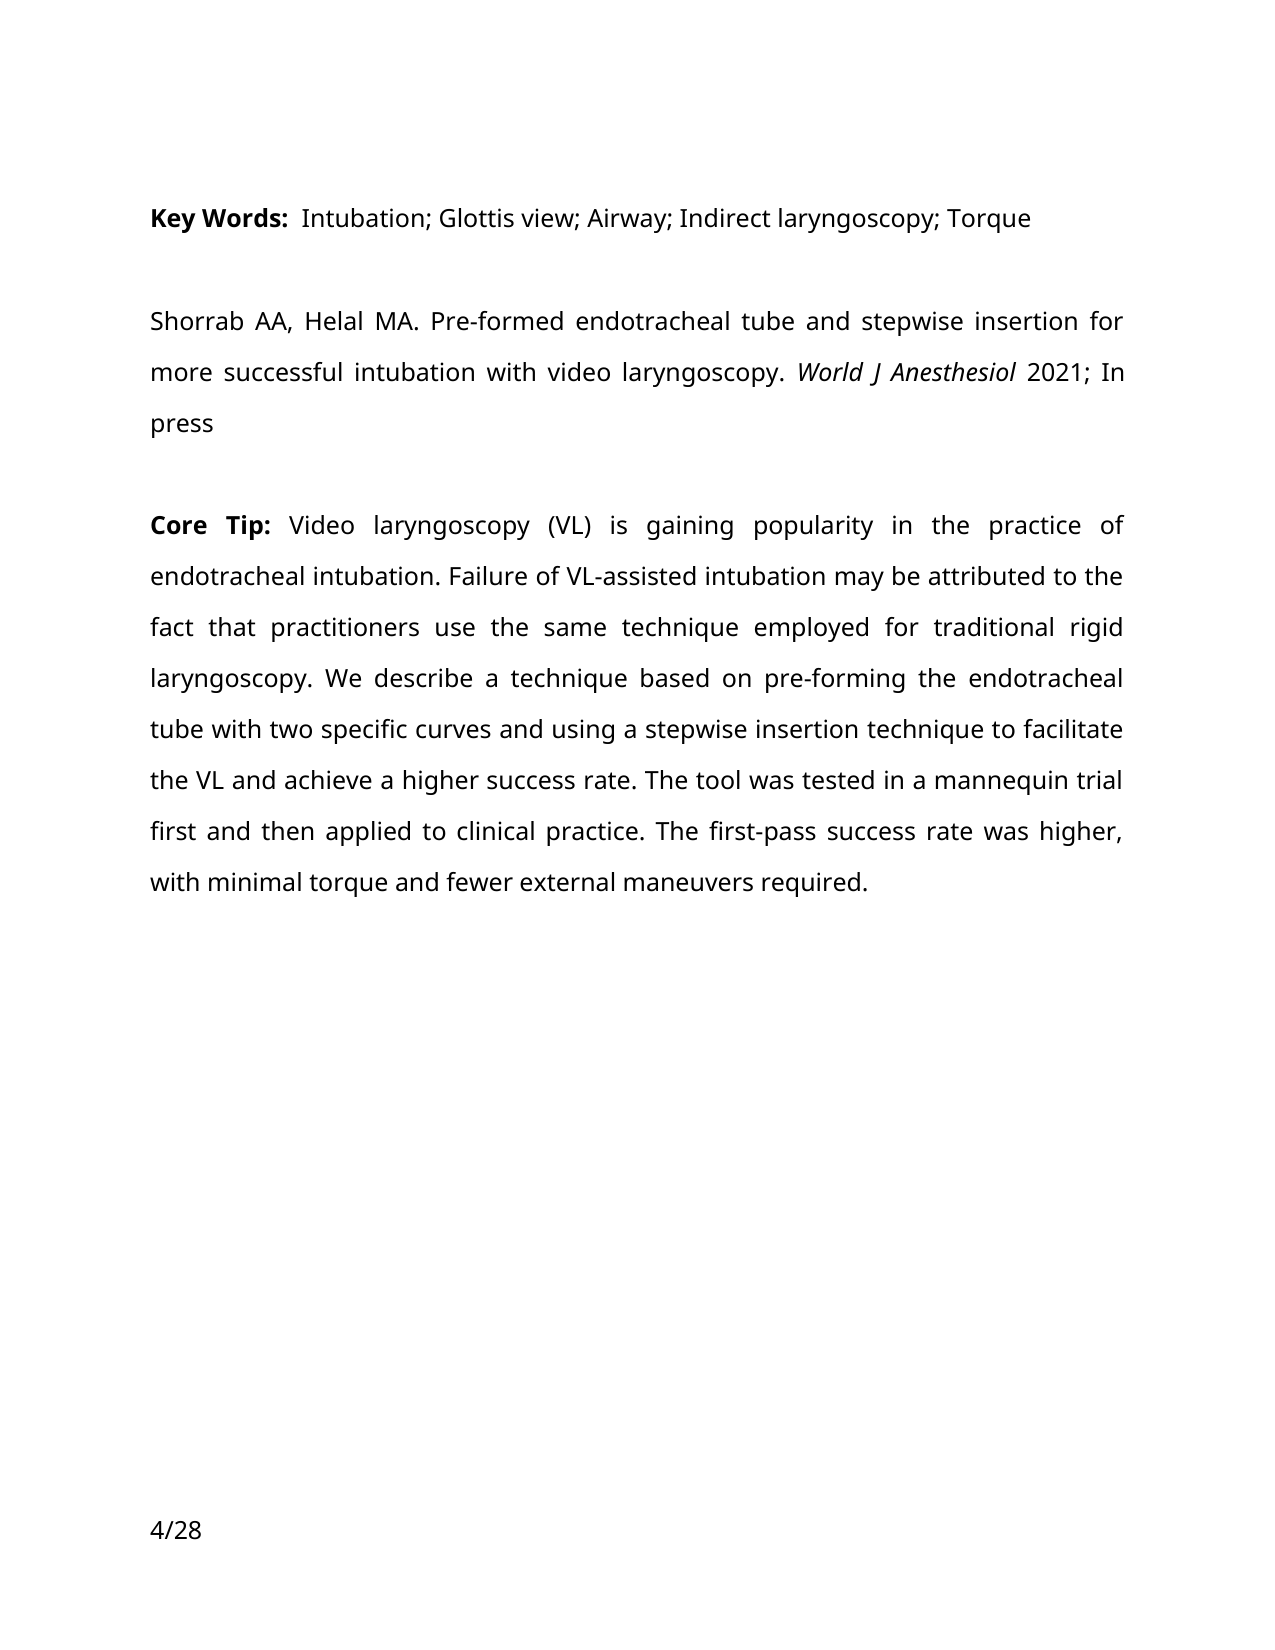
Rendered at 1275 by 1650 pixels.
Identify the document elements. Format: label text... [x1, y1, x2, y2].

text Core Tip: Video laryngoscopy (VL) is gaining popularity in the practice of endotracheal intubation. Failure of VL-assisted intubation may be attributed to the fact that practitioners use the same technique employed for traditional rigid laryngoscopy. We describe a technique based on pre-forming the endotracheal tube with two specific curves and using a stepwise insertion technique to facilitate the VL and achieve a higher success rate. The tool was tested in a mannequin trial first and then applied to clinical practice. The first-pass success rate was higher, with minimal torque and fewer external maneuvers required. [150, 507, 1125, 899]
text Key Words: Intubation; Glottis view; Airway; Indirect laryngoscopy; Torque [150, 201, 1125, 235]
text Shorrab AA, Helal MA. Pre-formed endotracheal tube and stepwise insertion for more successful intubation with video laryngoscopy. World J Anesthesiol 2021; In press [150, 303, 1125, 439]
